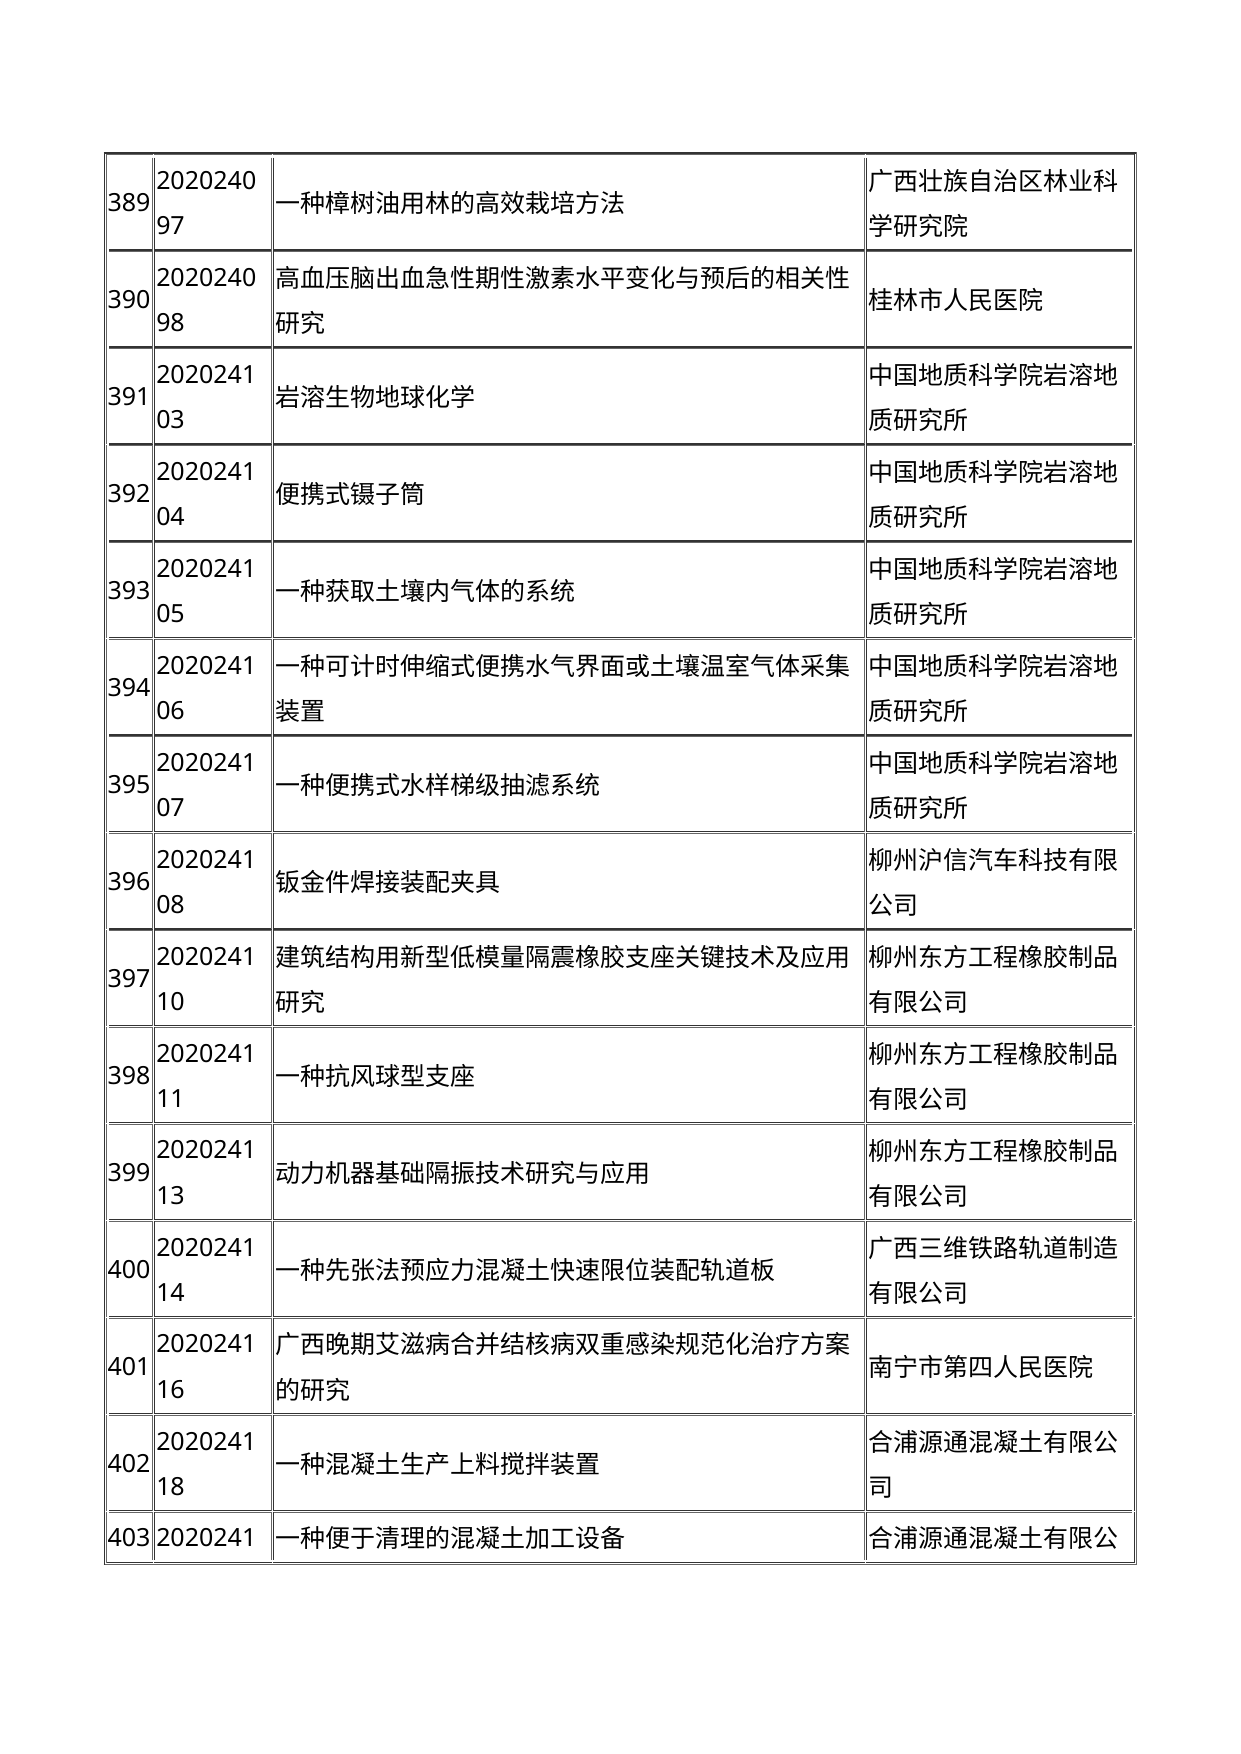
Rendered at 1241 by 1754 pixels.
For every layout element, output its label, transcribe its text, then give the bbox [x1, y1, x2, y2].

table_cell 202024110 [155, 931, 271, 1025]
table_cell 合浦源通混凝土有限公司 [866, 1510, 1135, 1561]
table_cell 393 [107, 540, 152, 637]
table_cell 202024103 [155, 349, 271, 443]
table_cell 202024097 [154, 155, 272, 249]
table_cell 391 [107, 346, 152, 443]
table_cell 400 [105, 1219, 154, 1316]
table_cell 高血压脑出血急性期性激素水平变化与预后的相关性研究 [274, 252, 864, 346]
table_cell 202024105 [155, 543, 271, 637]
table_cell 钣金件焊接装配夹具 [274, 834, 864, 928]
table_cell 建筑结构用新型低模量隔震橡胶支座关键技术及应用研究 [274, 931, 864, 1025]
table_cell 202024116 [155, 1319, 271, 1413]
table_cell 403 [105, 1510, 154, 1561]
table_cell 397 [105, 928, 152, 1025]
table_cell 南宁市第四人民医院 [866, 1316, 1135, 1413]
table_cell 岩溶生物地球化学 [274, 349, 864, 443]
table_cell 402 [105, 1413, 154, 1510]
table_cell 399 [105, 1122, 154, 1219]
table_cell 398 [105, 1025, 154, 1122]
table_cell 401 [105, 1316, 154, 1413]
table_cell 柳州沪信汽车科技有限公司 [866, 831, 1135, 928]
table_cell 202024104 [155, 446, 271, 540]
table_cell 便携式镊子筒 [274, 446, 864, 540]
table_cell 202024118 [155, 1416, 271, 1510]
table_cell 202024098 [155, 252, 271, 346]
table_cell 中国地质科学院岩溶地质研究所 [867, 443, 1135, 540]
table_cell 394 [105, 637, 154, 734]
table_cell 一种樟树油用林的高效栽培方法 [273, 155, 866, 249]
table_cell 202024107 [155, 737, 271, 831]
table_cell 广西晚期艾滋病合并结核病双重感染规范化治疗方案的研究 [274, 1319, 864, 1413]
table_cell 一种混凝土生产上料搅拌装置 [274, 1416, 864, 1510]
table_cell 柳州东方工程橡胶制品有限公司 [866, 1122, 1135, 1219]
table_cell 389 [107, 155, 154, 249]
table_cell 390 [107, 249, 152, 346]
table_cell 广西壮族自治区林业科学研究院 [866, 155, 1134, 249]
table_cell 一种抗风球型支座 [274, 1028, 864, 1122]
table_cell 一种便携式水样梯级抽滤系统 [274, 737, 864, 831]
table_cell 395 [107, 734, 152, 831]
table_cell 202024113 [155, 1125, 271, 1219]
table_cell 柳州东方工程橡胶制品有限公司 [867, 928, 1135, 1025]
table_cell 中国地质科学院岩溶地质研究所 [867, 346, 1134, 443]
table_cell 202024108 [155, 834, 271, 928]
table_cell 中国地质科学院岩溶地质研究所 [867, 734, 1134, 831]
table_cell 一种可计时伸缩式便携水气界面或土壤温室气体采集装置 [274, 640, 864, 734]
table_cell 中国地质科学院岩溶地质研究所 [867, 540, 1134, 637]
table_cell 一种便于清理的混凝土加工设备 [273, 1513, 866, 1561]
table_cell 广西三维铁路轨道制造有限公司 [866, 1219, 1135, 1316]
table_cell 合浦源通混凝土有限公司 [866, 1413, 1135, 1510]
table_cell 396 [105, 831, 154, 928]
table_cell 柳州东方工程橡胶制品有限公司 [866, 1025, 1135, 1122]
table_cell 一种先张法预应力混凝土快速限位装配轨道板 [274, 1222, 864, 1316]
table_cell 202024106 [155, 640, 271, 734]
table_cell 202024111 [155, 1028, 271, 1122]
table_cell 一种获取土壤内气体的系统 [274, 543, 864, 637]
table_cell 中国地质科学院岩溶地质研究所 [866, 637, 1135, 734]
table_cell 动力机器基础隔振技术研究与应用 [274, 1125, 864, 1219]
table_cell 202024119 [154, 1513, 272, 1561]
table_cell 392 [105, 443, 152, 540]
table_cell 202024114 [155, 1222, 271, 1316]
table_cell 桂林市人民医院 [867, 249, 1134, 346]
